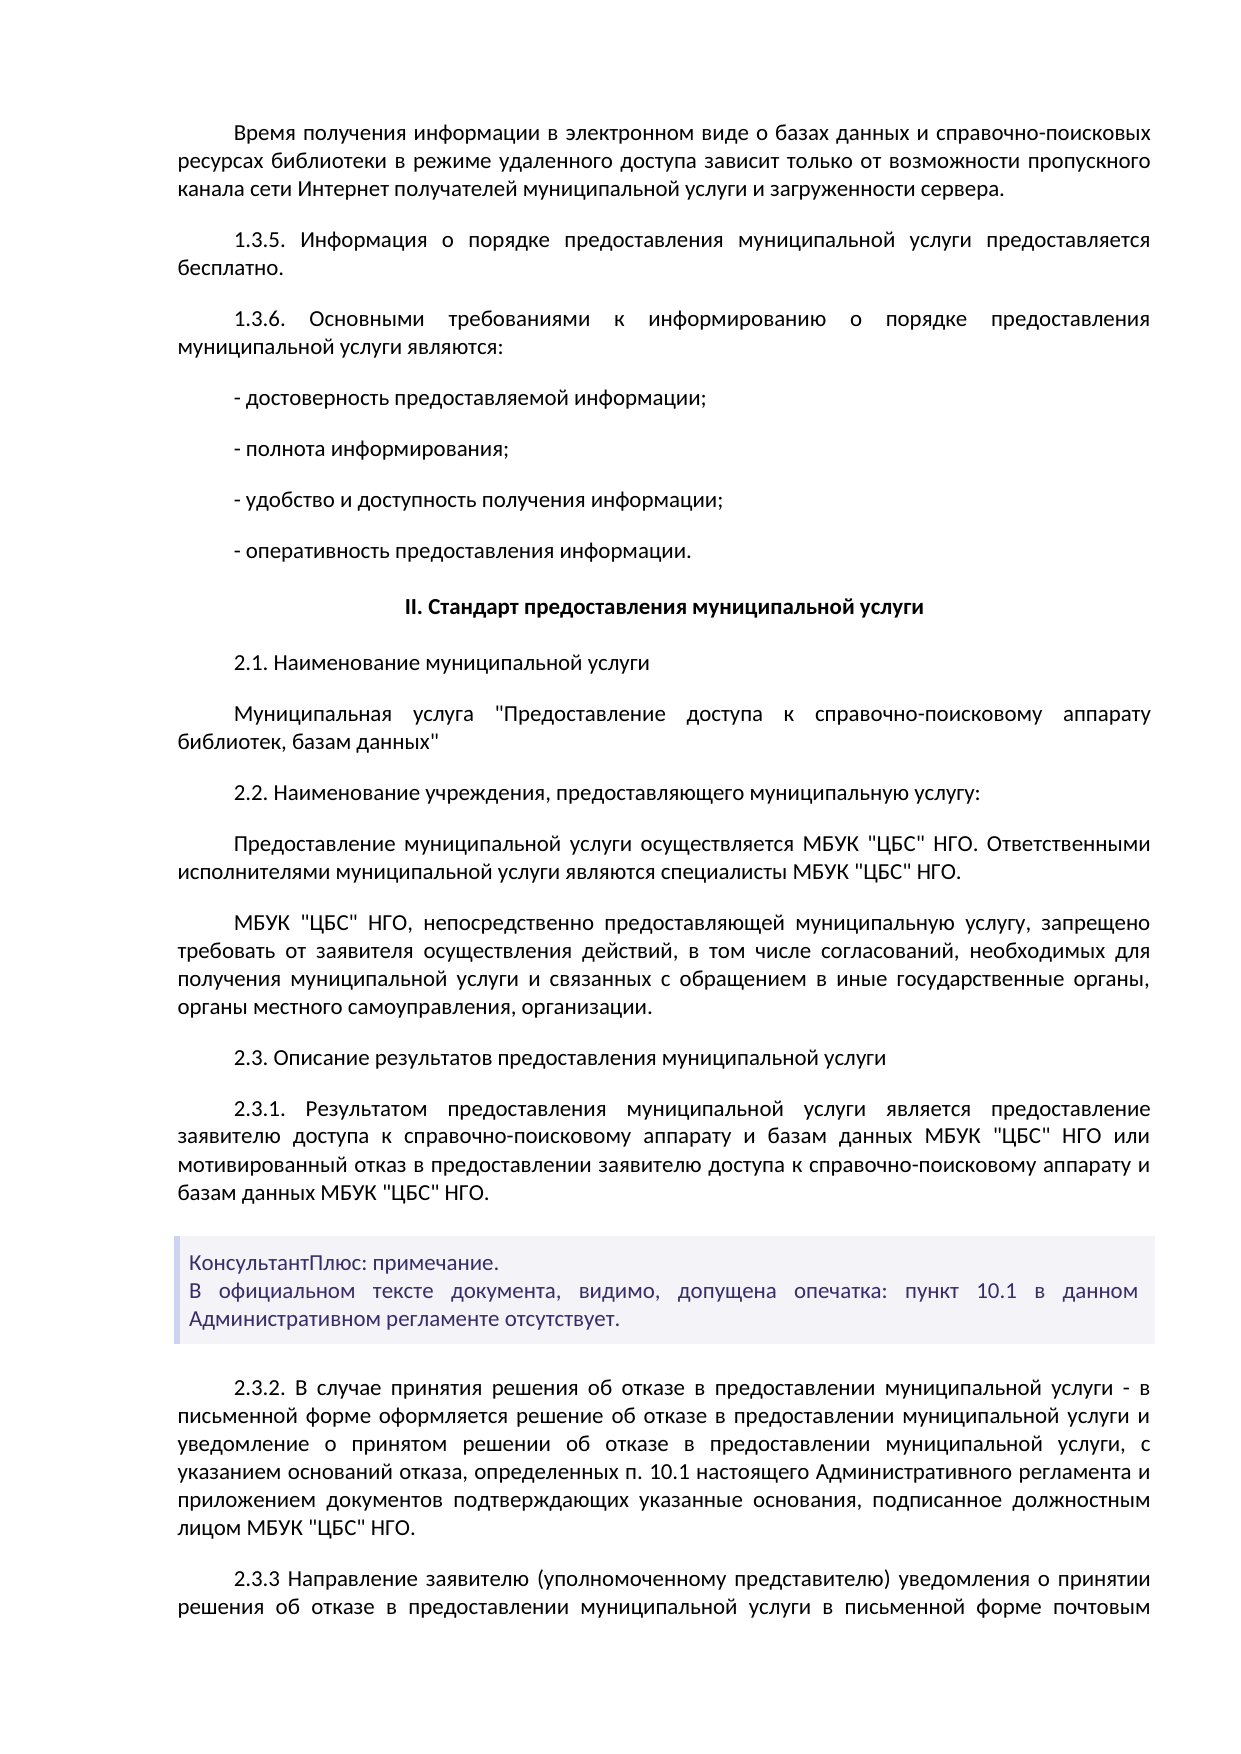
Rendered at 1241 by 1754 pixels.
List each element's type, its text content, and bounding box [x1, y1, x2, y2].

text - достоверность предоставляемой информации; [177, 383, 1152, 411]
text - оперативность предоставления информации. [177, 536, 1152, 564]
text Время получения информации в электронном виде о базах данных и справочно-поисковых ресурсах библиотеки в режиме удаленного доступа зависит только от возможности пропускного канала сети Интернет получателей муниципальной услуги и загруженности сервера. [177, 118, 1152, 202]
title II. Стандарт предоставления муниципальной услуги [177, 592, 1152, 620]
text МБУК "ЦБС" НГО, непосредственно предоставляющей муниципальную услугу, запрещено требовать от заявителя осуществления действий, в том числе согласований, необходимых для получения муниципальной услуги и связанных с обращением в иные государственные органы, органы местного самоуправления, организации. [177, 908, 1152, 1020]
table_header КонсультантПлюс: примечание. В официальном тексте документа, видимо, допущена опечатка: пункт 10.1 в данном Административном регламенте отсутствует. [180, 1236, 1149, 1344]
text 1.3.6. Основными требованиями к информированию о порядке предоставления муниципальной услуги являются: [177, 304, 1152, 360]
text 2.3. Описание результатов предоставления муниципальной услуги [177, 1043, 1152, 1071]
text 2.1. Наименование муниципальной услуги [177, 648, 1152, 676]
text 2.2. Наименование учреждения, предоставляющего муниципальную услугу: [177, 778, 1152, 806]
text - полнота информирования; [177, 434, 1152, 462]
text 1.3.5. Информация о порядке предоставления муниципальной услуги предоставляется бесплатно. [177, 225, 1152, 281]
text 2.3.1. Результатом предоставления муниципальной услуги является предоставление заявителю доступа к справочно-поисковому аппарату и базам данных МБУК "ЦБС" НГО или мотивированный отказ в предоставлении заявителю доступа к справочно-поисковому аппарату и базам данных МБУК "ЦБС" НГО. [177, 1094, 1152, 1206]
text - удобство и доступность получения информации; [177, 485, 1152, 513]
text Предоставление муниципальной услуги осуществляется МБУК "ЦБС" НГО. Ответственными исполнителями муниципальной услуги являются специалисты МБУК "ЦБС" НГО. [177, 829, 1152, 885]
text Муниципальная услуга "Предоставление доступа к справочно-поисковому аппарату библиотек, базам данных" [177, 699, 1152, 755]
text 2.3.2. В случае принятия решения об отказе в предоставлении муниципальной услуги - в письменной форме оформляется решение об отказе в предоставлении муниципальной услуги и уведомление о принятом решении об отказе в предоставлении муниципальной услуги, с указанием оснований отказа, определенных п. 10.1 настоящего Административного регламента и приложением документов подтверждающих указанные основания, подписанное должностным лицом МБУК "ЦБС" НГО. [177, 1373, 1152, 1541]
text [177, 1564, 1152, 1620]
